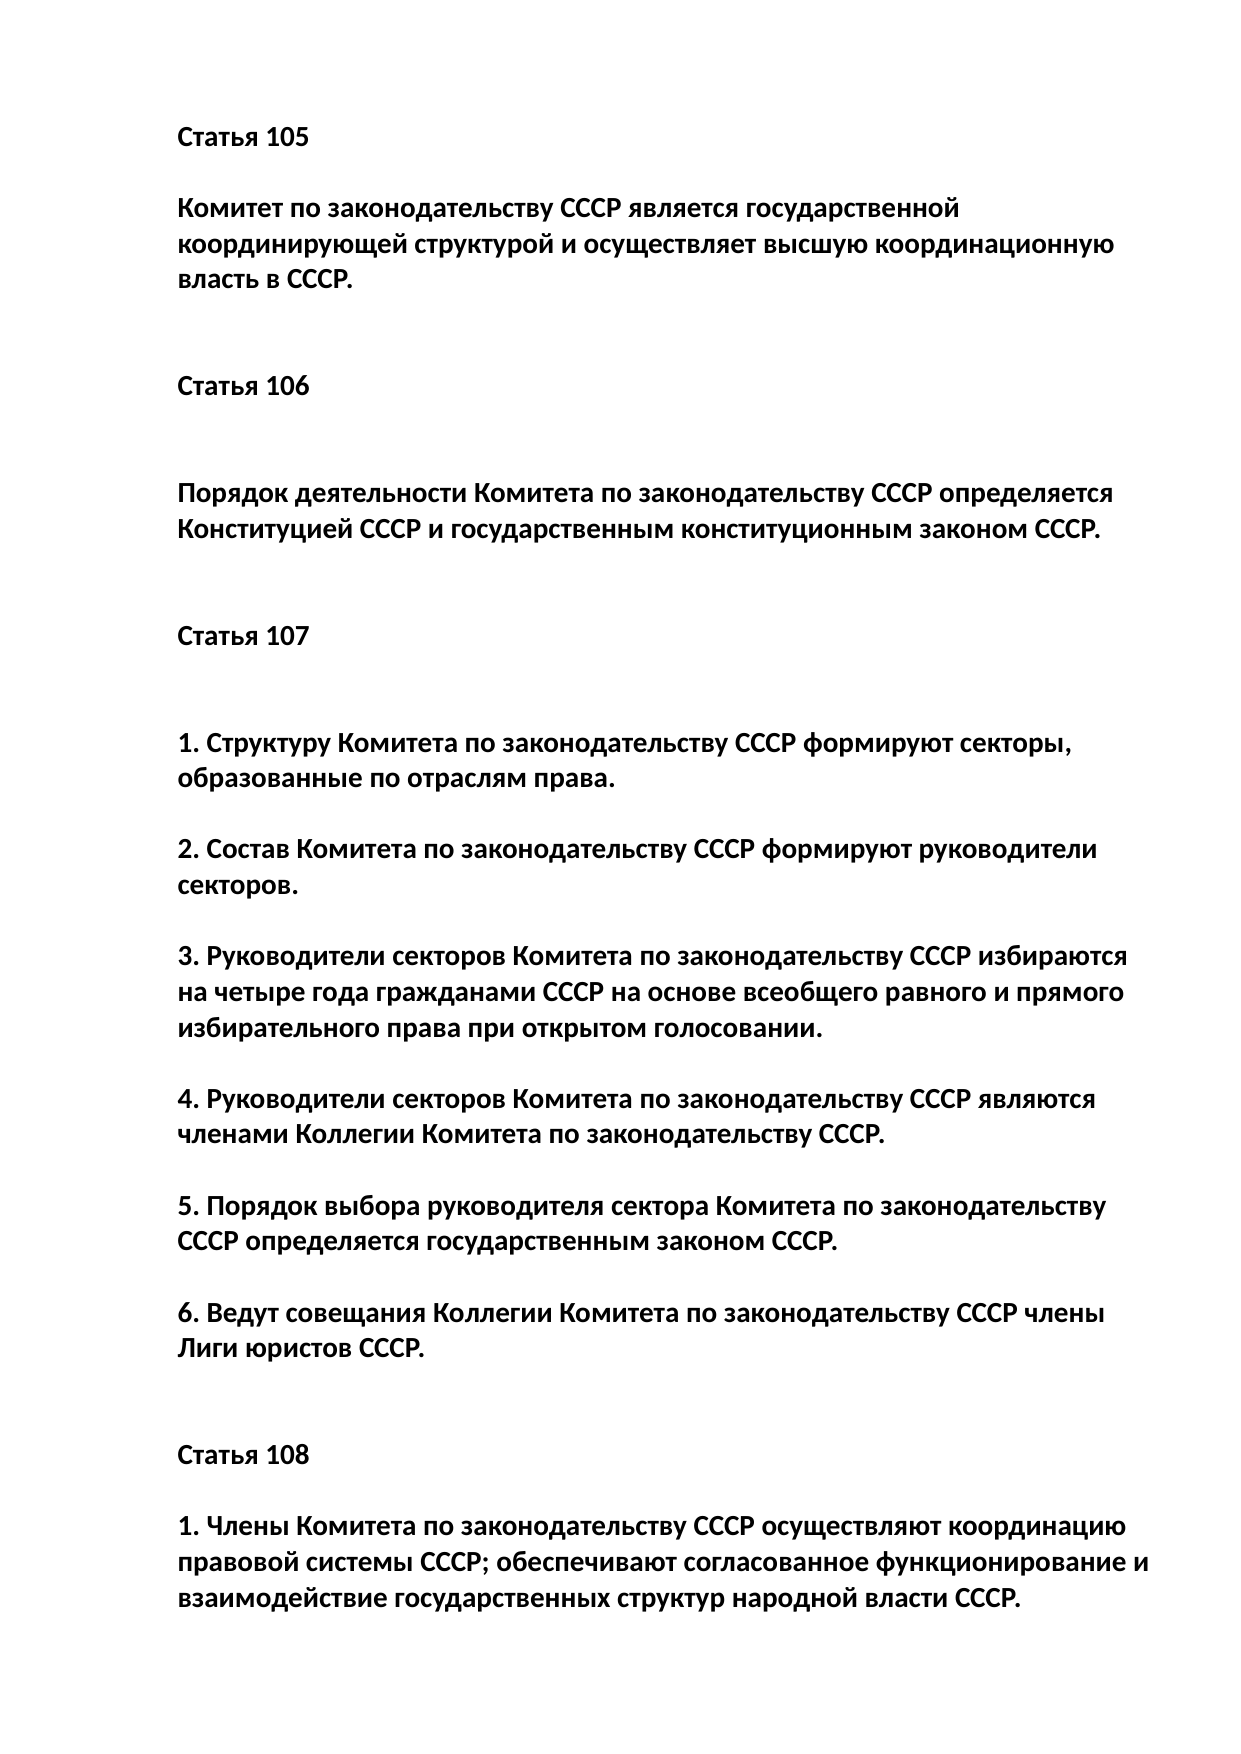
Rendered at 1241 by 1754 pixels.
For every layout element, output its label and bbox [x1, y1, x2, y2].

text [177, 118, 1152, 1614]
